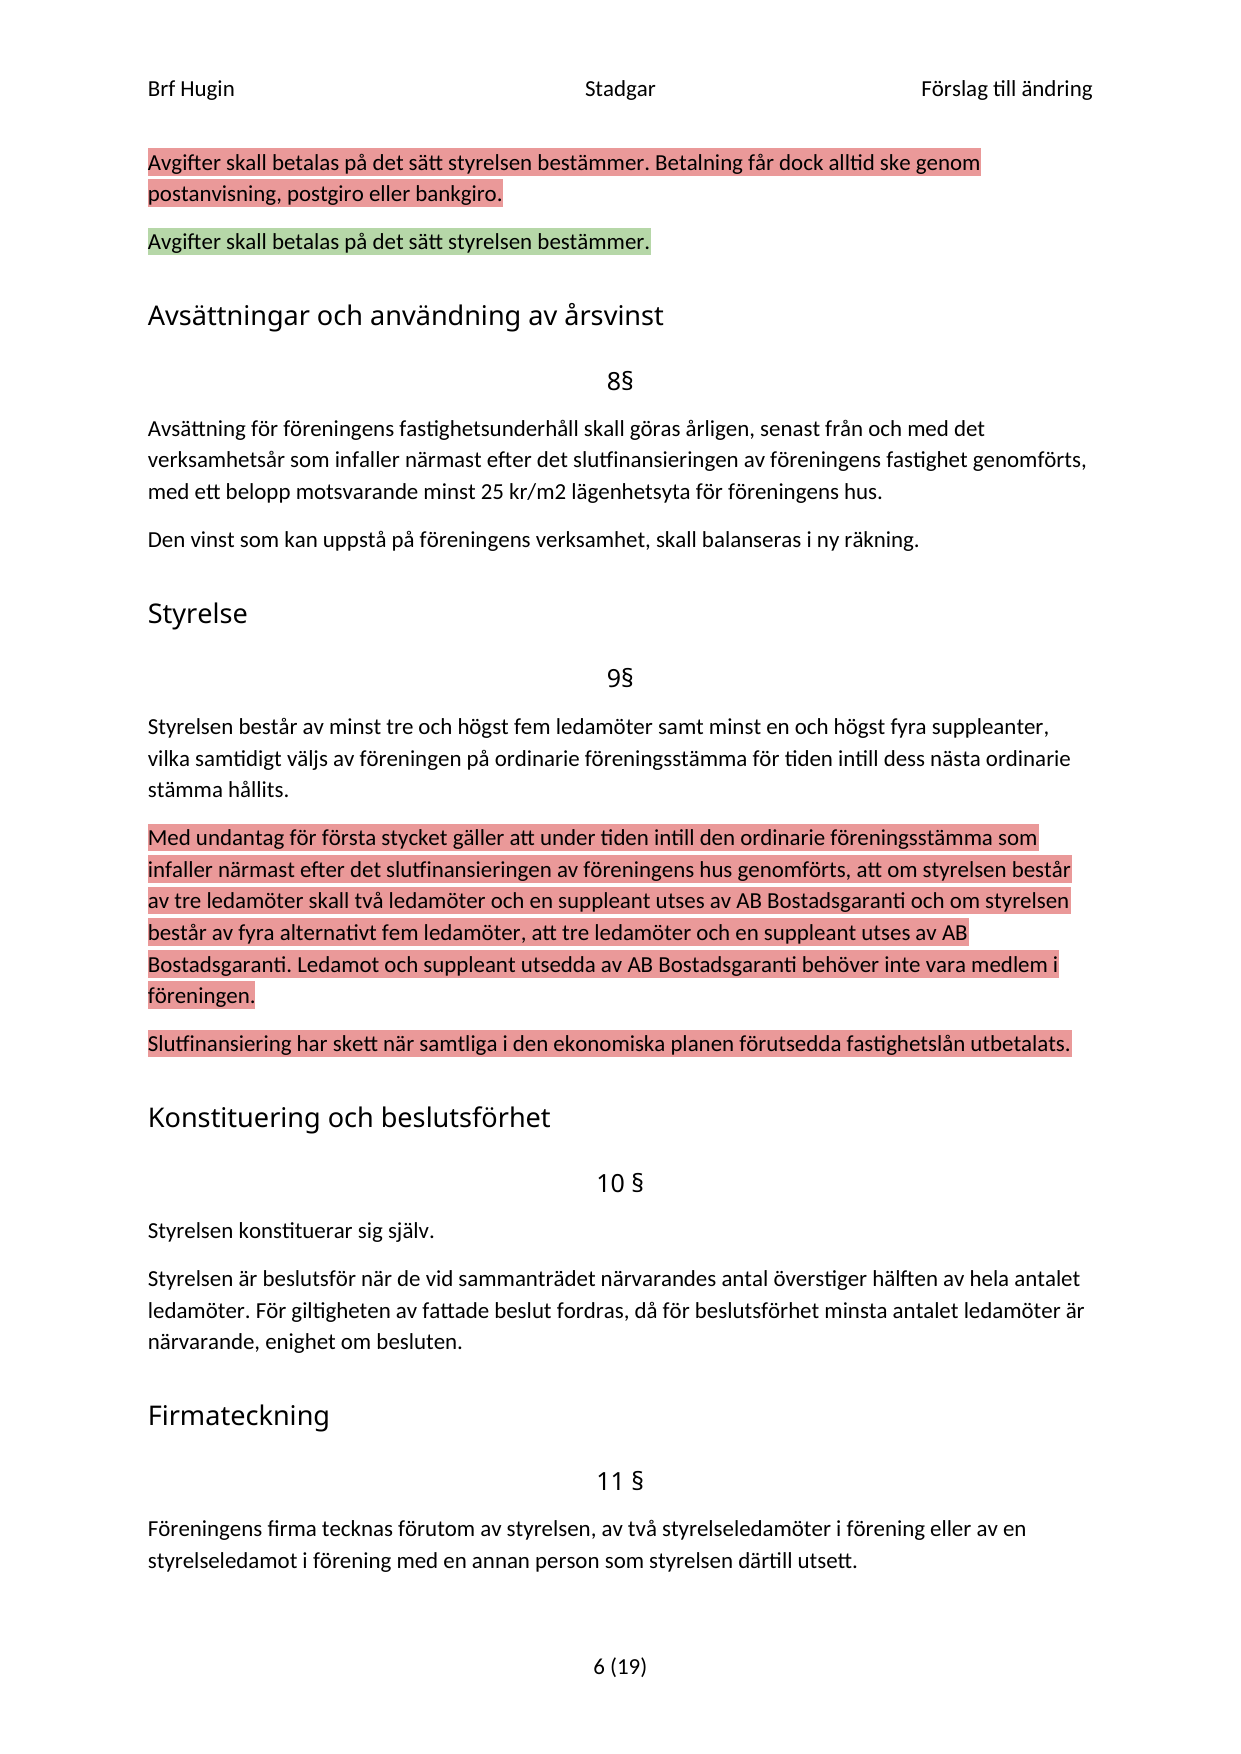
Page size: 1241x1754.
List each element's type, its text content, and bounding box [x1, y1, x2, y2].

subtitle Styrelse [148, 594, 1093, 631]
text Föreningens firma tecknas förutom av styrelsen, av två styrelseledamöter i förening eller av en styrelseledamot i förening med en annan person som styrelsen därtill utsett. [148, 1514, 1093, 1574]
subtitle 10 § [148, 1165, 1093, 1199]
subtitle Avsättningar och användning av årsvinst [148, 296, 1093, 333]
text Styrelsen konstituerar sig själv. [148, 1216, 1093, 1244]
subtitle Konstituering och beslutsförhet [148, 1098, 1093, 1135]
text Avgifter skall betalas på det sätt styrelsen bestämmer. Betalning får dock alltid ske genom postanvisning, postgiro eller bankgiro. [148, 148, 1093, 207]
text Slutfinansiering har skett när samtliga i den ekonomiska planen förutsedda fastighetslån utbetalats. [148, 1029, 1093, 1057]
text Den vinst som kan uppstå på föreningens verksamhet, skall balanseras i ny räkning. [148, 525, 1093, 553]
subtitle 11 § [148, 1463, 1093, 1497]
subtitle 9§ [148, 661, 1093, 695]
text Styrelsen är beslutsför när de vid sammanträdet närvarandes antal överstiger hälften av hela antalet ledamöter. För giltigheten av fattade beslut fordras, då för beslutsförhet minsta antalet ledamöter är närvarande, enighet om besluten. [148, 1264, 1093, 1356]
text Avgifter skall betalas på det sätt styrelsen bestämmer. [148, 227, 1093, 255]
text Avsättning för föreningens fastighetsunderhåll skall göras årligen, senast från och med det verksamhetsår som infaller närmast efter det slutfinansieringen av föreningens fastighet genomförts, med ett belopp motsvarande minst 25 kr/m2 lägenhetsyta för föreningens hus. [148, 414, 1093, 505]
subtitle Firmateckning [148, 1397, 1093, 1433]
subtitle 8§ [148, 363, 1093, 397]
text Med undantag för första stycket gäller att under tiden intill den ordinarie föreningsstämma som infaller närmast efter det slutfinansieringen av föreningens hus genomförts, att om styrelsen består av tre ledamöter skall två ledamöter och en suppleant utses av AB Bostadsgaranti och om styrelsen består av fyra alternativt fem ledamöter, att tre ledamöter och en suppleant utses av AB Bostadsgaranti. Ledamot och suppleant utsedda av AB Bostadsgaranti behöver inte vara medlem i föreningen. [148, 823, 1093, 1009]
text Styrelsen består av minst tre och högst fem ledamöter samt minst en och högst fyra suppleanter, vilka samtidigt väljs av föreningen på ordinarie föreningsstämma för tiden intill dess nästa ordinarie stämma hållits. [148, 712, 1093, 803]
